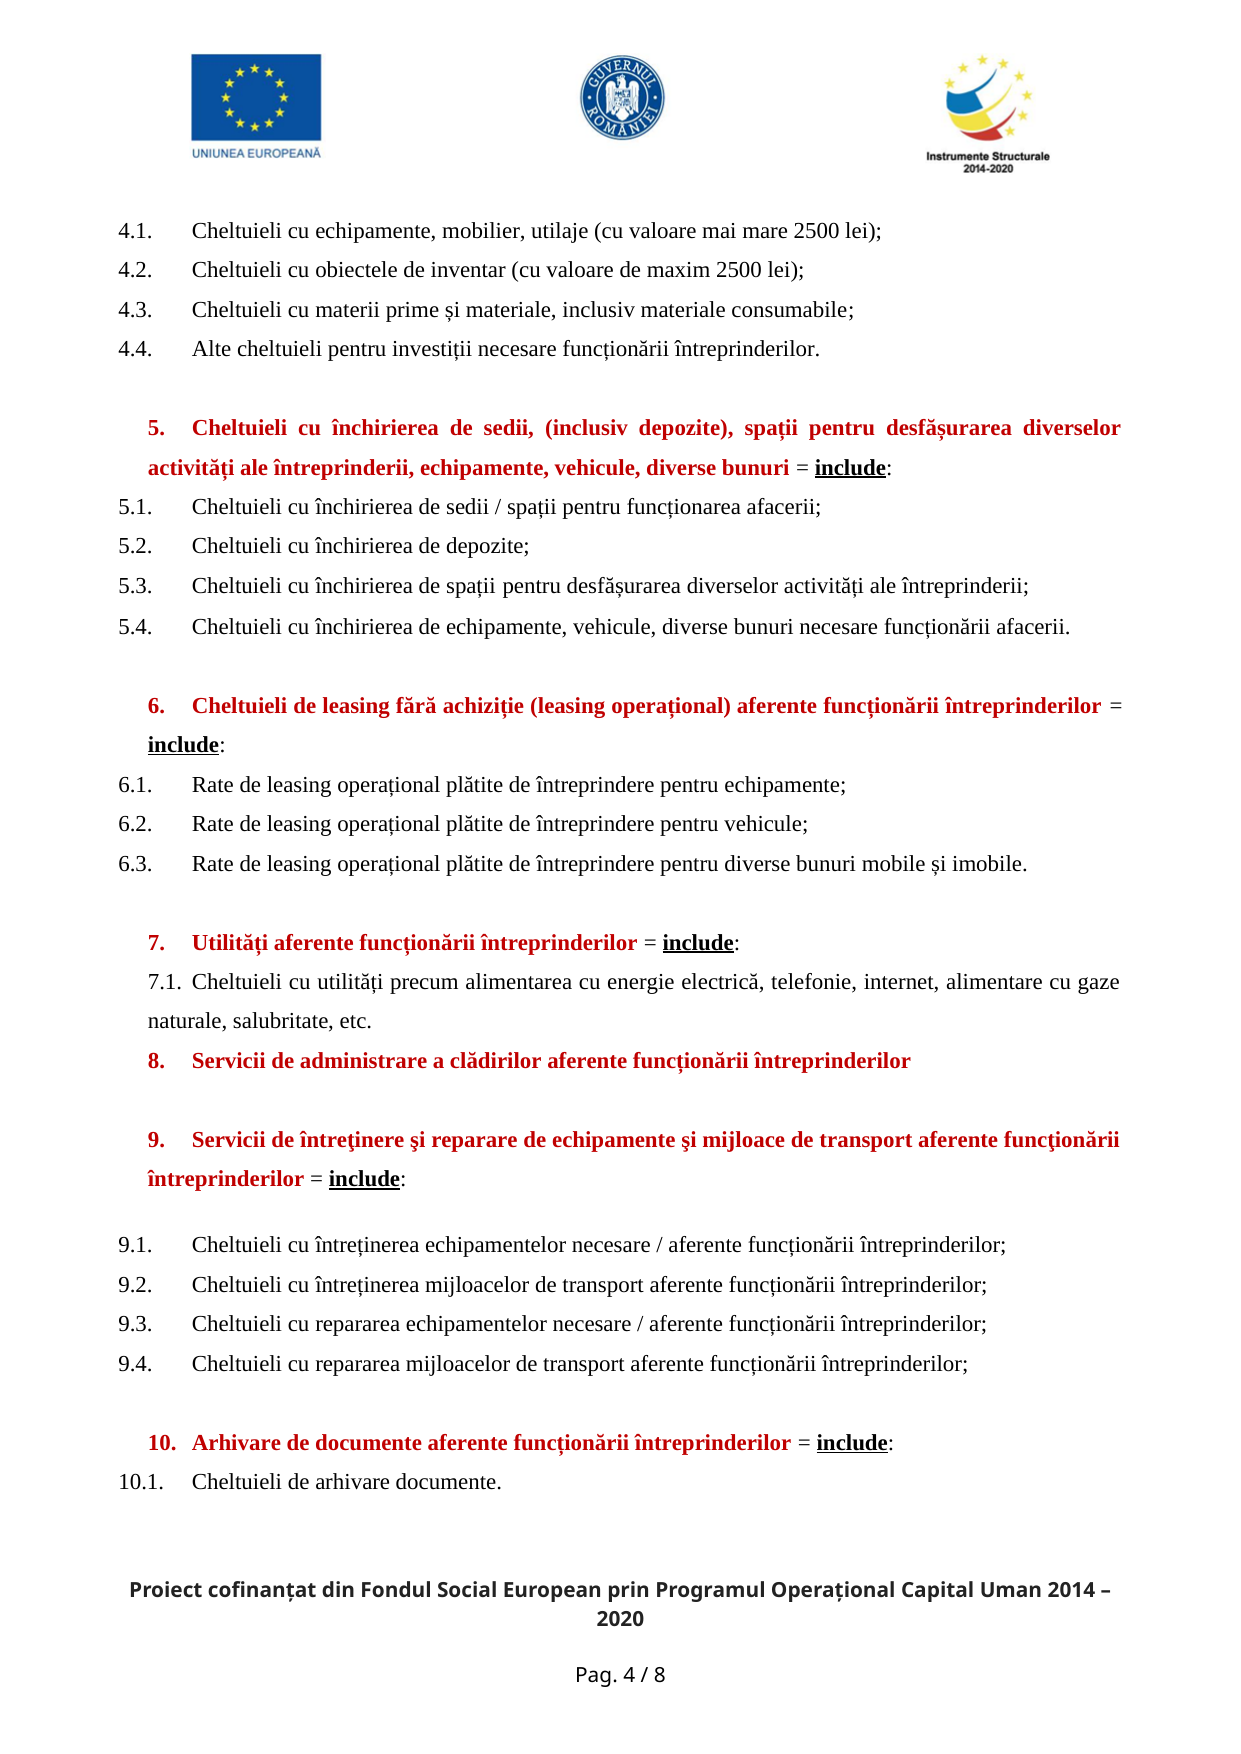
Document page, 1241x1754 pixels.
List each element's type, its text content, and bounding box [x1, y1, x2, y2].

list Cheltuieli cu închirierea de spații pentru desfășurarea diverselor activități ale întreprinderii; [118, 572, 1122, 598]
list Cheltuieli cu materii prime și materiale, inclusiv materiale consumabile; [118, 296, 1122, 322]
list Cheltuieli cu obiectele de inventar (cu valoare de maxim 2500 lei); [118, 256, 1122, 283]
list Cheltuieli cu închirierea de sedii, (inclusiv depozite), spații pentru desfășurarea diverselor activități ale întreprinderii, echipamente, vehicule, diverse bunuri = include: [148, 414, 1122, 480]
list Cheltuieli cu închirierea de echipamente, vehicule, diverse bunuri necesare funcționării afacerii. [118, 613, 1122, 639]
list Rate de leasing operațional plătite de întreprindere pentru diverse bunuri mobile și imobile. [118, 850, 1122, 876]
list Utilități aferente funcționării întreprinderilor = include: [148, 929, 1122, 955]
list Servicii de administrare a clădirilor aferente funcționării întreprinderilor [148, 1047, 1122, 1073]
list Cheltuieli cu întreținerea mijloacelor de transport aferente funcționării întreprinderilor; [118, 1271, 1122, 1297]
list Rate de leasing operațional plătite de întreprindere pentru vehicule; [118, 810, 1122, 837]
list Cheltuieli cu închirierea de sedii / spații pentru funcționarea afacerii; [118, 493, 1122, 519]
picture [148, 43, 1092, 196]
list Cheltuieli cu întreținerea echipamentelor necesare / aferente funcționării întreprinderilor; [118, 1231, 1122, 1258]
list Alte cheltuieli pentru investiții necesare funcționării întreprinderilor. [118, 335, 1122, 362]
list Cheltuieli cu închirierea de depozite; [118, 533, 1122, 559]
list Cheltuieli cu repararea echipamentelor necesare / aferente funcționării întreprinderilor; [118, 1310, 1122, 1337]
list Servicii de întreţinere şi reparare de echipamente şi mijloace de transport aferente funcţionării întreprinderilor = include: [148, 1126, 1122, 1192]
list Arhivare de documente aferente funcționării întreprinderilor = include: [148, 1429, 1122, 1455]
list Cheltuieli de leasing fără achiziție (leasing operațional) aferente funcționării întreprinderilor = include: [148, 692, 1122, 758]
list Cheltuieli cu utilități precum alimentarea cu energie electrică, telefonie, internet, alimentare cu gaze naturale, salubritate, etc. [148, 968, 1122, 1034]
list Cheltuieli cu repararea mijloacelor de transport aferente funcționării întreprinderilor; [118, 1350, 1122, 1376]
list Rate de leasing operațional plătite de întreprindere pentru echipamente; [118, 771, 1122, 797]
list Cheltuieli cu echipamente, mobilier, utilaje (cu valoare mai mare 2500 lei); [118, 217, 1122, 243]
list Cheltuieli de arhivare documente. [118, 1468, 1122, 1494]
